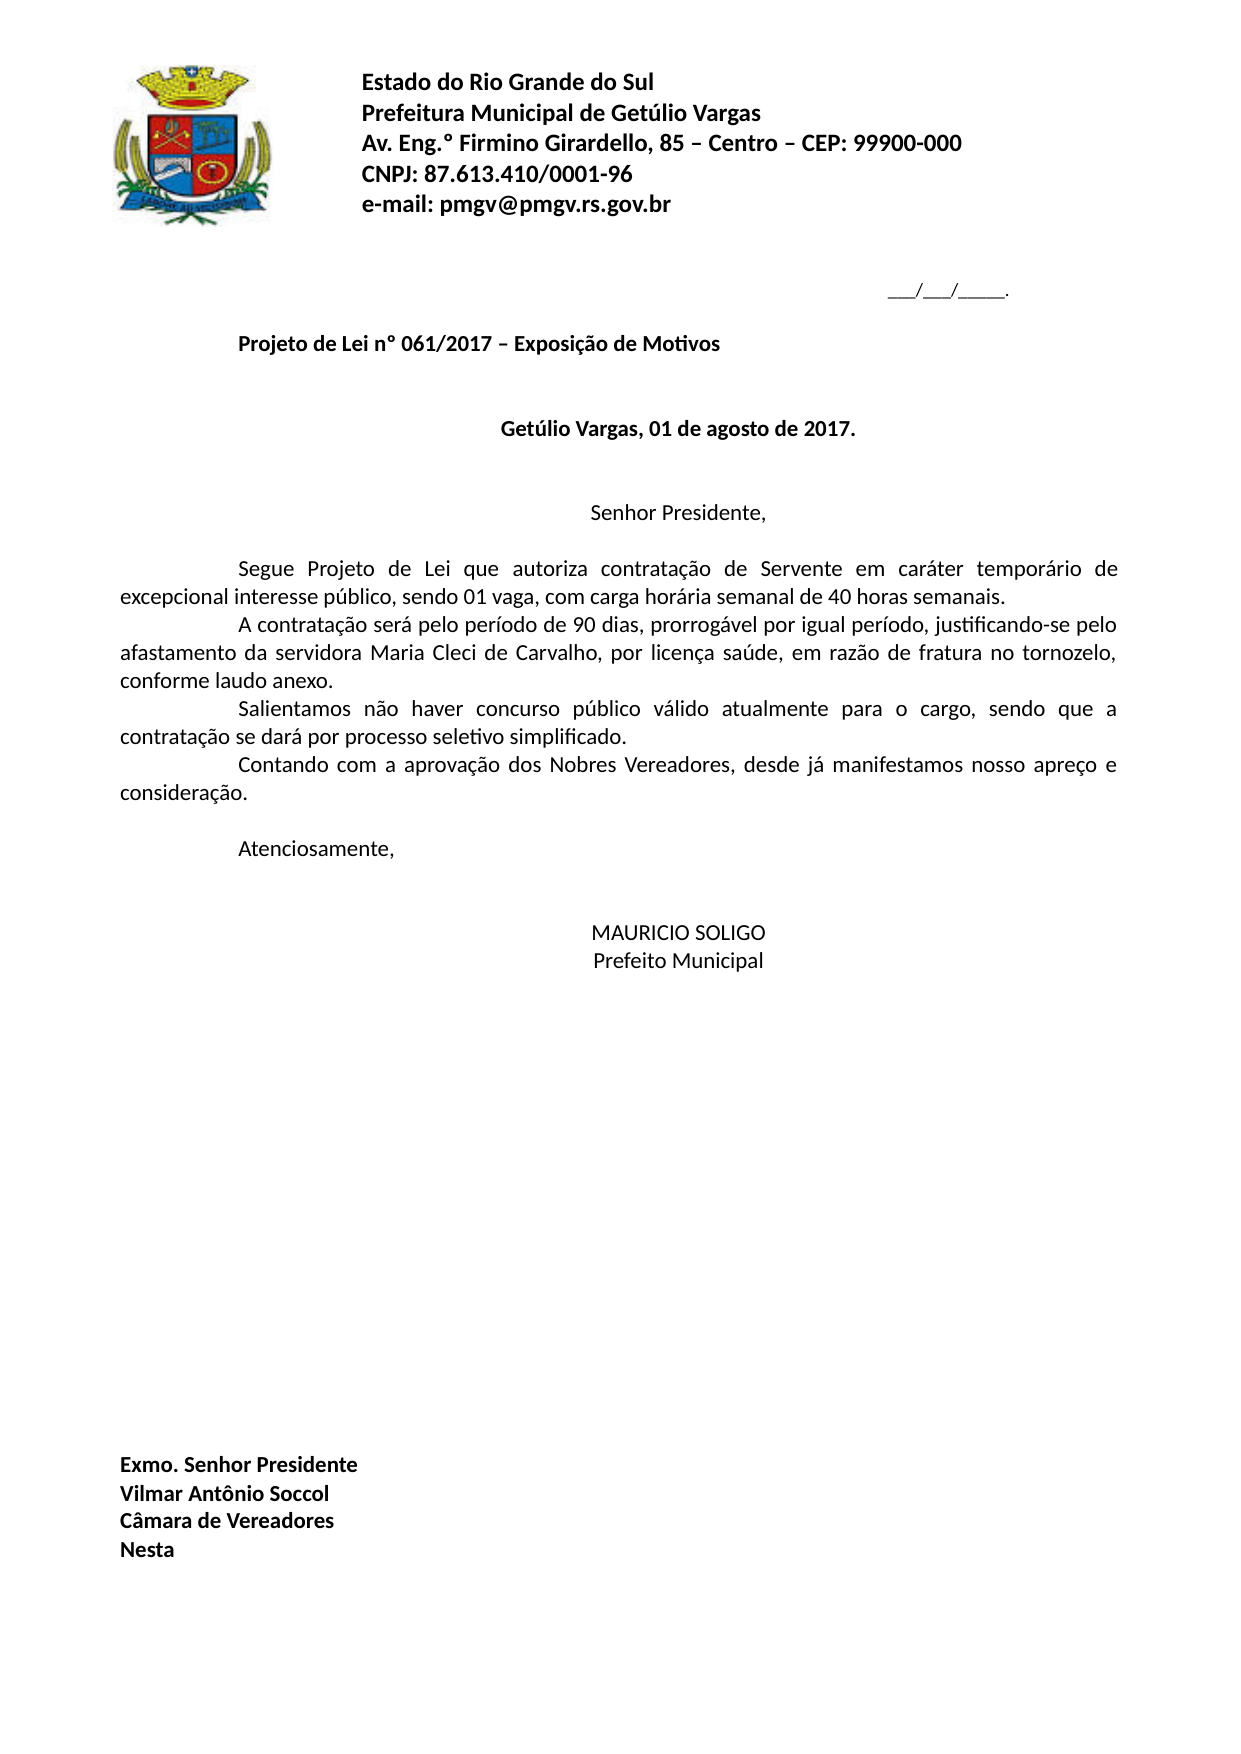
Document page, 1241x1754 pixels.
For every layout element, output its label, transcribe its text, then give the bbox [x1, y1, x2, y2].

text Câmara de Vereadores [120, 1507, 1119, 1535]
text Contando com a aprovação dos Nobres Vereadores, desde já manifestamos nosso apreço e consideração. [120, 750, 1119, 806]
text MAURICIO SOLIGO [120, 918, 1119, 946]
text A contratação será pelo período de 90 dias, prorrogável por igual período, justificando-se pelo afastamento da servidora Maria Cleci de Carvalho, por licença saúde, em razão de fratura no tornozelo, conforme laudo anexo. [120, 610, 1119, 694]
text Vilmar Antônio Soccol [120, 1479, 1119, 1507]
text Segue Projeto de Lei que autoriza contratação de Servente em caráter temporário de excepcional interesse público, sendo 01 vaga, com carga horária semanal de 40 horas semanais. [120, 554, 1119, 610]
text Senhor Presidente, [120, 498, 1119, 526]
text Salientamos não haver concurso público válido atualmente para o cargo, sendo que a contratação se dará por processo seletivo simplificado. [120, 694, 1119, 750]
text Projeto de Lei nº 061/2017 – Exposição de Motivos [120, 329, 1119, 357]
text Prefeito Municipal [120, 946, 1119, 974]
text Exmo. Senhor Presidente [120, 1451, 1119, 1479]
picture [112, 65, 274, 227]
text Atenciosamente, [120, 834, 1119, 862]
text Nesta [120, 1535, 1119, 1563]
text Getúlio Vargas, 01 de agosto de 2017. [120, 414, 1119, 442]
